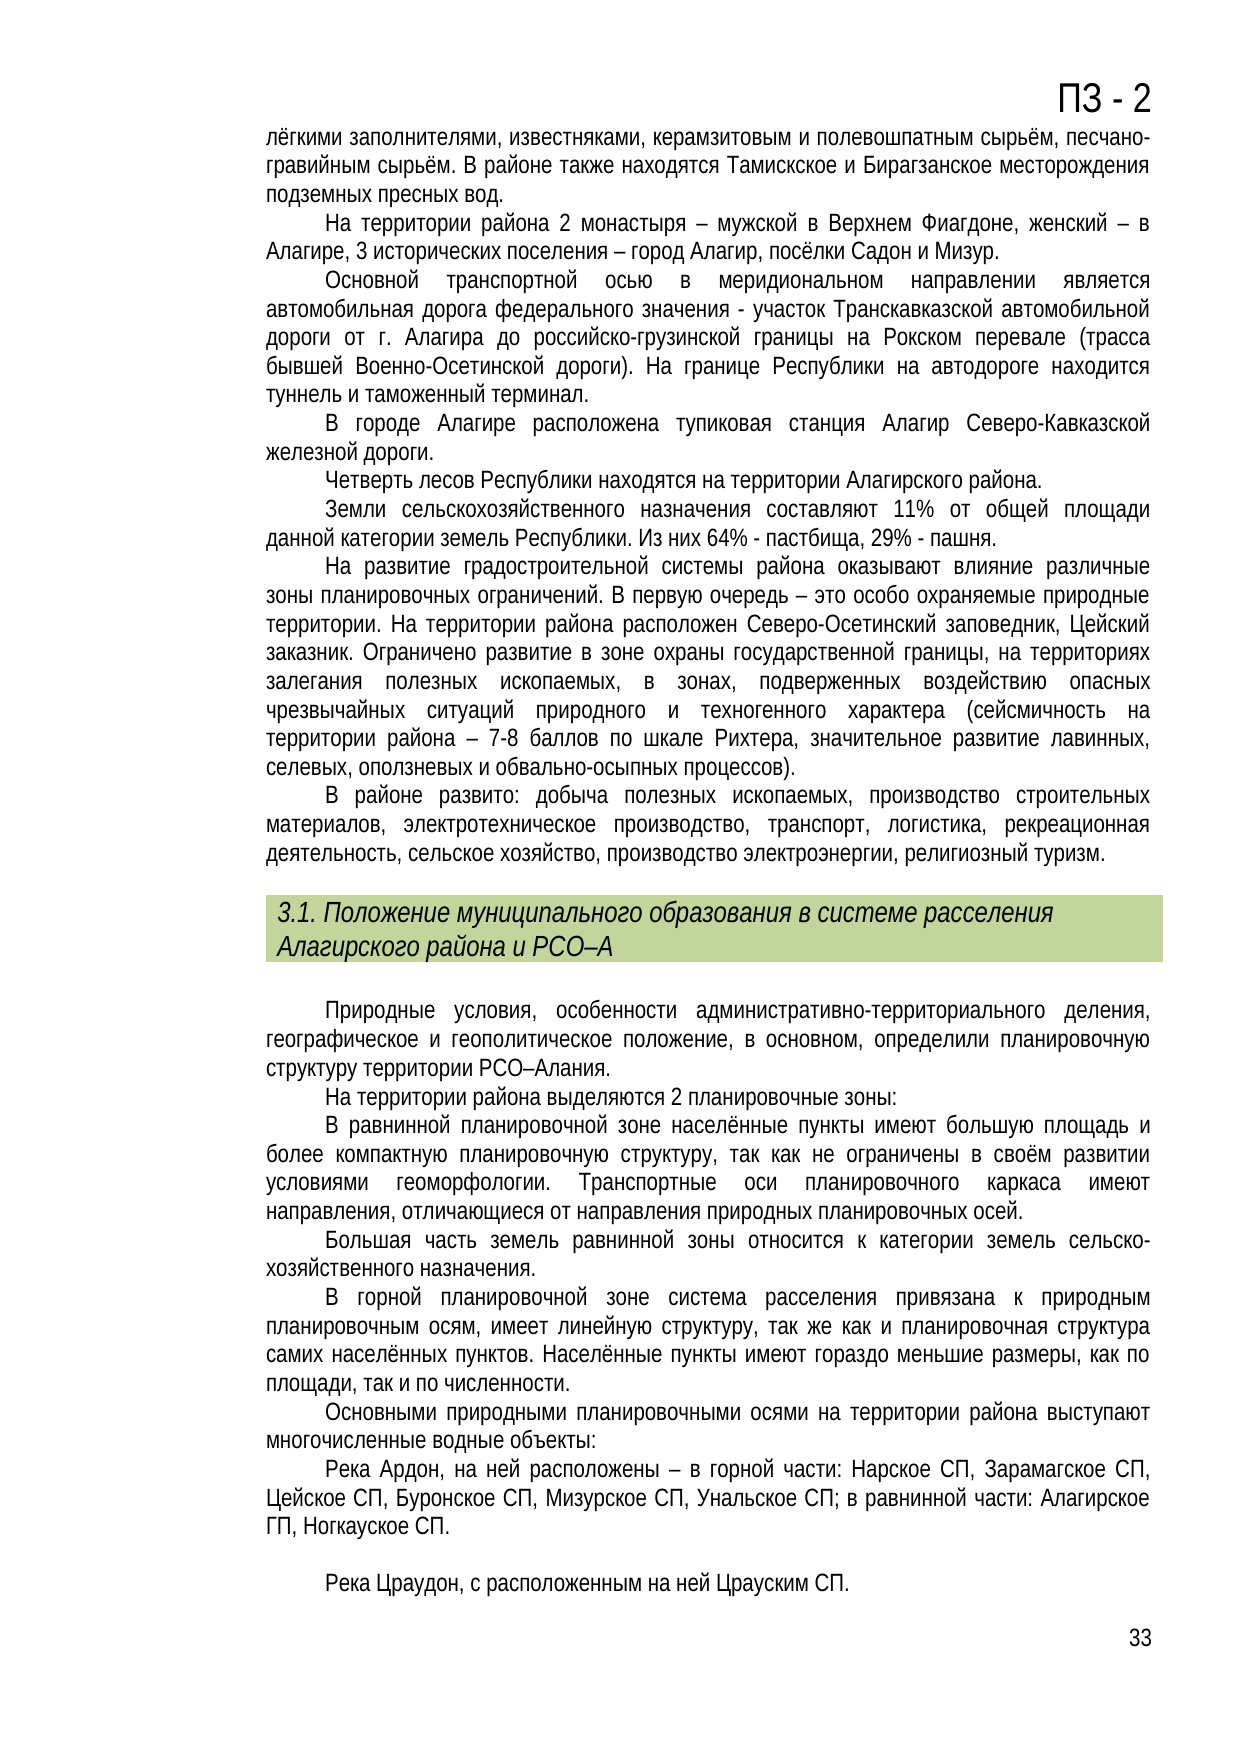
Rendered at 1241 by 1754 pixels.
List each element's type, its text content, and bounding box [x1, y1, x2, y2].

text Основной транспортной осью в меридиональном направлении является автомобильная дорога федерального значения - участок Транскавказской автомобильной дороги от г. Алагира до российско-грузинской границы на Рокском перевале (трасса бывшей Военно-Осетинской дороги). На границе Республики на автодороге находится туннель и таможенный терминал. [266, 265, 1152, 408]
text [266, 122, 1152, 208]
text На территории района выделяются 2 планировочные зоны: [266, 1081, 1152, 1110]
text На развитие градостроительной системы района оказывают влияние различные зоны планировочных ограничений. В первую очередь – это особо охраняемые природные территории. На территории района расположен Северо-Осетинский заповедник, Цейский заказник. Ограничено развитие в зоне охраны государственной границы, на территориях залегания полезных ископаемых, в зонах, подверженных воздействию опасных чрезвычайных ситуаций природного и техногенного характера (сейсмичность на территории района – 7-8 баллов по шкале Рихтера, значительное развитие лавинных, селевых, оползневых и обвально-осыпных процессов). [266, 551, 1152, 781]
text Основными природными планировочными осями на территории района выступают многочисленные водные объекты: [266, 1397, 1152, 1454]
text В равнинной планировочной зоне населённые пункты имеют большую площадь и более компактную планировочную структуру, так как не ограничены в своём развитии условиями геоморфологии. Транспортные оси планировочного каркаса имеют направления, отличающиеся от направления природных планировочных осей. [266, 1110, 1152, 1225]
text В районе развито: добыча полезных ископаемых, производство строительных материалов, электротехническое производство, транспорт, логистика, рекреационная деятельность, сельское хозяйство, производство электроэнергии, религиозный туризм. [266, 781, 1152, 866]
text Большая часть земель равнинной зоны относится к категории земель сельско-хозяйственного назначения. [266, 1225, 1152, 1282]
text Земли сельскохозяйственного назначения составляют 11% от общей площади данной категории земель Республики. Из них 64% - пастбища, 29% - пашня. [266, 494, 1152, 551]
text Четверть лесов Республики находятся на территории Алагирского района. [266, 465, 1152, 494]
text В городе Алагире расположена тупиковая станция Алагир Северо-Кавказской железной дороги. [266, 408, 1152, 465]
table_header 3.1. Положение муниципального образования в системе расселения Алагирского района и РСО–А [266, 895, 1163, 962]
text Река Ардон, на ней расположены – в горной части: Нарское СП, Зарамагское СП, Цейское СП, Буронское СП, Мизурское СП, Унальское СП; в равнинной части: Алагирское ГП, Ногкауское СП. [266, 1454, 1152, 1540]
text В горной планировочной зоне система расселения привязана к природным планировочным осям, имеет линейную структуру, так же как и планировочная структура самих населённых пунктов. Населённые пункты имеют гораздо меньшие размеры, как по площади, так и по численности. [266, 1282, 1152, 1397]
text Река Цраудон, с расположенным на ней Црауским СП. [266, 1568, 1152, 1597]
text Природные условия, особенности административно-территориального деления, географическое и геополитическое положение, в основном, определили планировочную структуру территории РСО–Алания. [266, 996, 1152, 1081]
text На территории района 2 монастыря – мужской в Верхнем Фиагдоне, женский – в Алагире, 3 исторических поселения – город Алагир, посёлки Садон и Мизур. [266, 208, 1152, 265]
